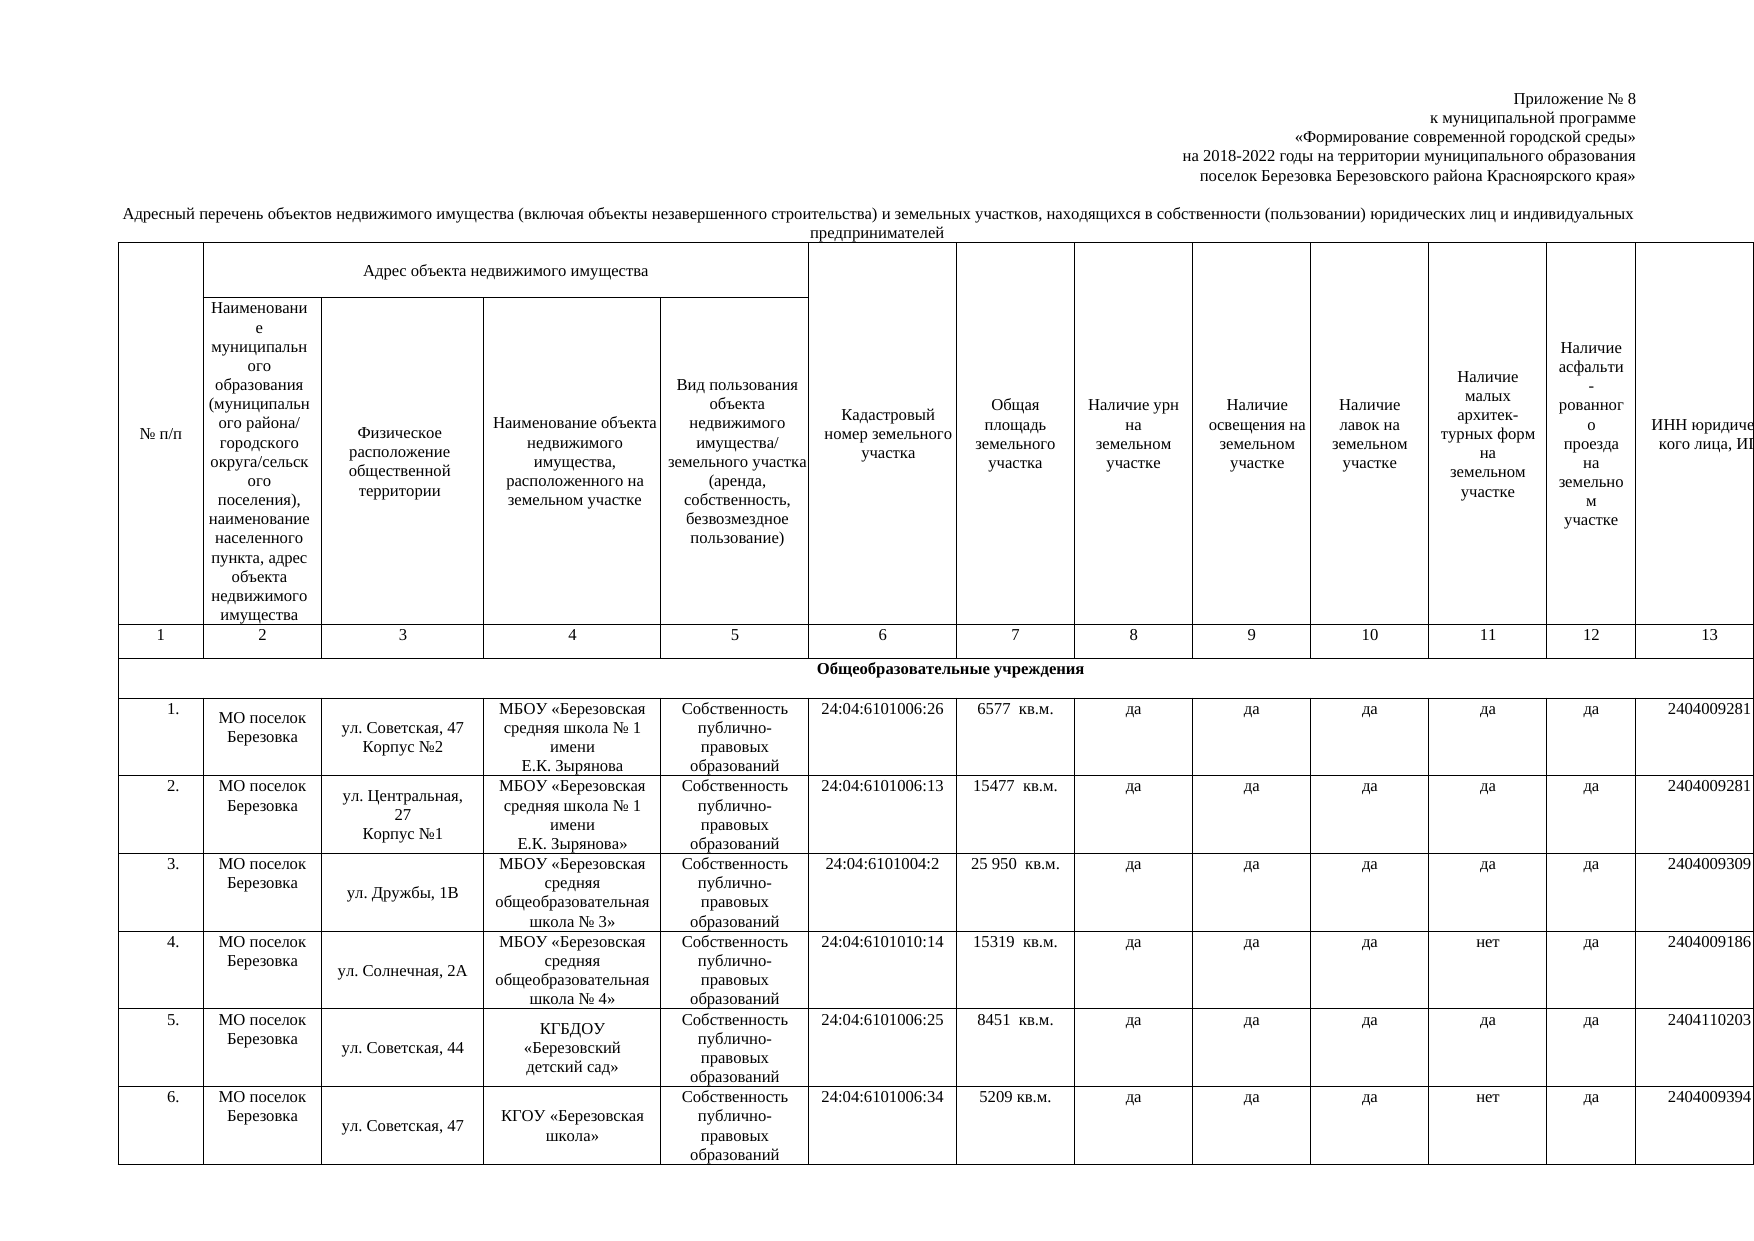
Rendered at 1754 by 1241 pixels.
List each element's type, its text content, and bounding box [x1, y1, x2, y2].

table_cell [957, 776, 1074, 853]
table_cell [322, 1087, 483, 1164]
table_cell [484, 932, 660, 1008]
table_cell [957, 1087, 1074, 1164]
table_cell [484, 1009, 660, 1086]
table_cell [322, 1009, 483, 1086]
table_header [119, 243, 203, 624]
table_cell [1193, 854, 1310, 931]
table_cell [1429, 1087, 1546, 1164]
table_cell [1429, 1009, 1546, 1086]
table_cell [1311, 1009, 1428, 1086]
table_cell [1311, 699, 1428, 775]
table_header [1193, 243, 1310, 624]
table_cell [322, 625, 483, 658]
text Адресный перечень объектов недвижимого имущества (включая объекты незавершенного строительства) и земельных участков, находящихся в собственности (пользовании) юридических лиц и индивидуальных предпринимателей [118, 204, 1636, 242]
text Приложение № 8 [118, 89, 1636, 108]
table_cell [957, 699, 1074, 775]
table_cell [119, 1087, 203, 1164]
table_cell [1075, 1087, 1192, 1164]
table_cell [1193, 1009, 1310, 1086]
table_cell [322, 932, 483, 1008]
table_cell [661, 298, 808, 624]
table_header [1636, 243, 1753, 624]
text поселок Березовка Березовского района Красноярского края» [193, 165, 1636, 184]
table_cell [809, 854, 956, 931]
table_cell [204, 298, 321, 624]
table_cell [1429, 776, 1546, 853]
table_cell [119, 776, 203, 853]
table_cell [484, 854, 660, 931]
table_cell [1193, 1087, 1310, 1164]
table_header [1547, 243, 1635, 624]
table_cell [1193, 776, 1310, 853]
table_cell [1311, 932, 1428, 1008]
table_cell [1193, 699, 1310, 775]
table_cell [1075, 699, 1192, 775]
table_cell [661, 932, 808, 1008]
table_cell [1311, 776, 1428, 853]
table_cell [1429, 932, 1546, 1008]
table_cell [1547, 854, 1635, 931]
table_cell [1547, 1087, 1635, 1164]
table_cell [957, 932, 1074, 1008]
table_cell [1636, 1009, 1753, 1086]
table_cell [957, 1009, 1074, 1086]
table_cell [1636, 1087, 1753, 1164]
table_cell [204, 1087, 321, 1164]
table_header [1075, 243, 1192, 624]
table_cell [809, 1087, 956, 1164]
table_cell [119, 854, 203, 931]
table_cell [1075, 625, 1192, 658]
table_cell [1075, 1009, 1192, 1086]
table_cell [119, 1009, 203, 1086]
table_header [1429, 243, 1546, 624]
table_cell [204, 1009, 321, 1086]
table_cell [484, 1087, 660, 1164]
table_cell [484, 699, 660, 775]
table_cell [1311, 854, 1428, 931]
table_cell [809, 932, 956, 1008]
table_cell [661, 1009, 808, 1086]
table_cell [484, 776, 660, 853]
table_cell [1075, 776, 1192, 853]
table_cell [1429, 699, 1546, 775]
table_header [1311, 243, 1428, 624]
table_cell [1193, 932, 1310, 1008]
text на 2018-2022 годы на территории муниципального образования [118, 146, 1636, 165]
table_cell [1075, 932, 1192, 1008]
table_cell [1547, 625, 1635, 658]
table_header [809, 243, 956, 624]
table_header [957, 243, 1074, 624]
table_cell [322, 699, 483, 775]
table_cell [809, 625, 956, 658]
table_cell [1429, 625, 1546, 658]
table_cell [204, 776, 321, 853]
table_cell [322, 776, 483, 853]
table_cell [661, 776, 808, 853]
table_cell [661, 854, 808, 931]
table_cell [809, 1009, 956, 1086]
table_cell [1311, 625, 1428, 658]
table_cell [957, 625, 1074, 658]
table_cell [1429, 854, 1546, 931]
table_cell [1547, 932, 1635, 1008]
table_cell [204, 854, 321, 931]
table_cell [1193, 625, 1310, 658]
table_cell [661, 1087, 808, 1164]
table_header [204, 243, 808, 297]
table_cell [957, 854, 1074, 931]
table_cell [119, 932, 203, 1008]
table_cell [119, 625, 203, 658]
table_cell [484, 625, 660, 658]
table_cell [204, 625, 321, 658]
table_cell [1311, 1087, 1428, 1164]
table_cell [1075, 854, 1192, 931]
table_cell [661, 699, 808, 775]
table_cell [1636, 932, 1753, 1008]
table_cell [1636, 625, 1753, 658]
text к муниципальной программе [193, 108, 1636, 127]
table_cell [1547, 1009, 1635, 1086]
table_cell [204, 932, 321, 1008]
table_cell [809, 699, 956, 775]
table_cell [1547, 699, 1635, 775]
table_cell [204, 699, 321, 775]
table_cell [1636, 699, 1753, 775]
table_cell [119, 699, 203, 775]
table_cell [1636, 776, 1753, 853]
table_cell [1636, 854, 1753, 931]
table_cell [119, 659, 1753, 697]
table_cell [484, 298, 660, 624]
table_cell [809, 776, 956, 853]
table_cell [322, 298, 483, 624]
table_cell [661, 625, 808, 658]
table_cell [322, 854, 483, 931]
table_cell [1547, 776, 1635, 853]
text «Формирование современной городской среды» [193, 127, 1636, 146]
